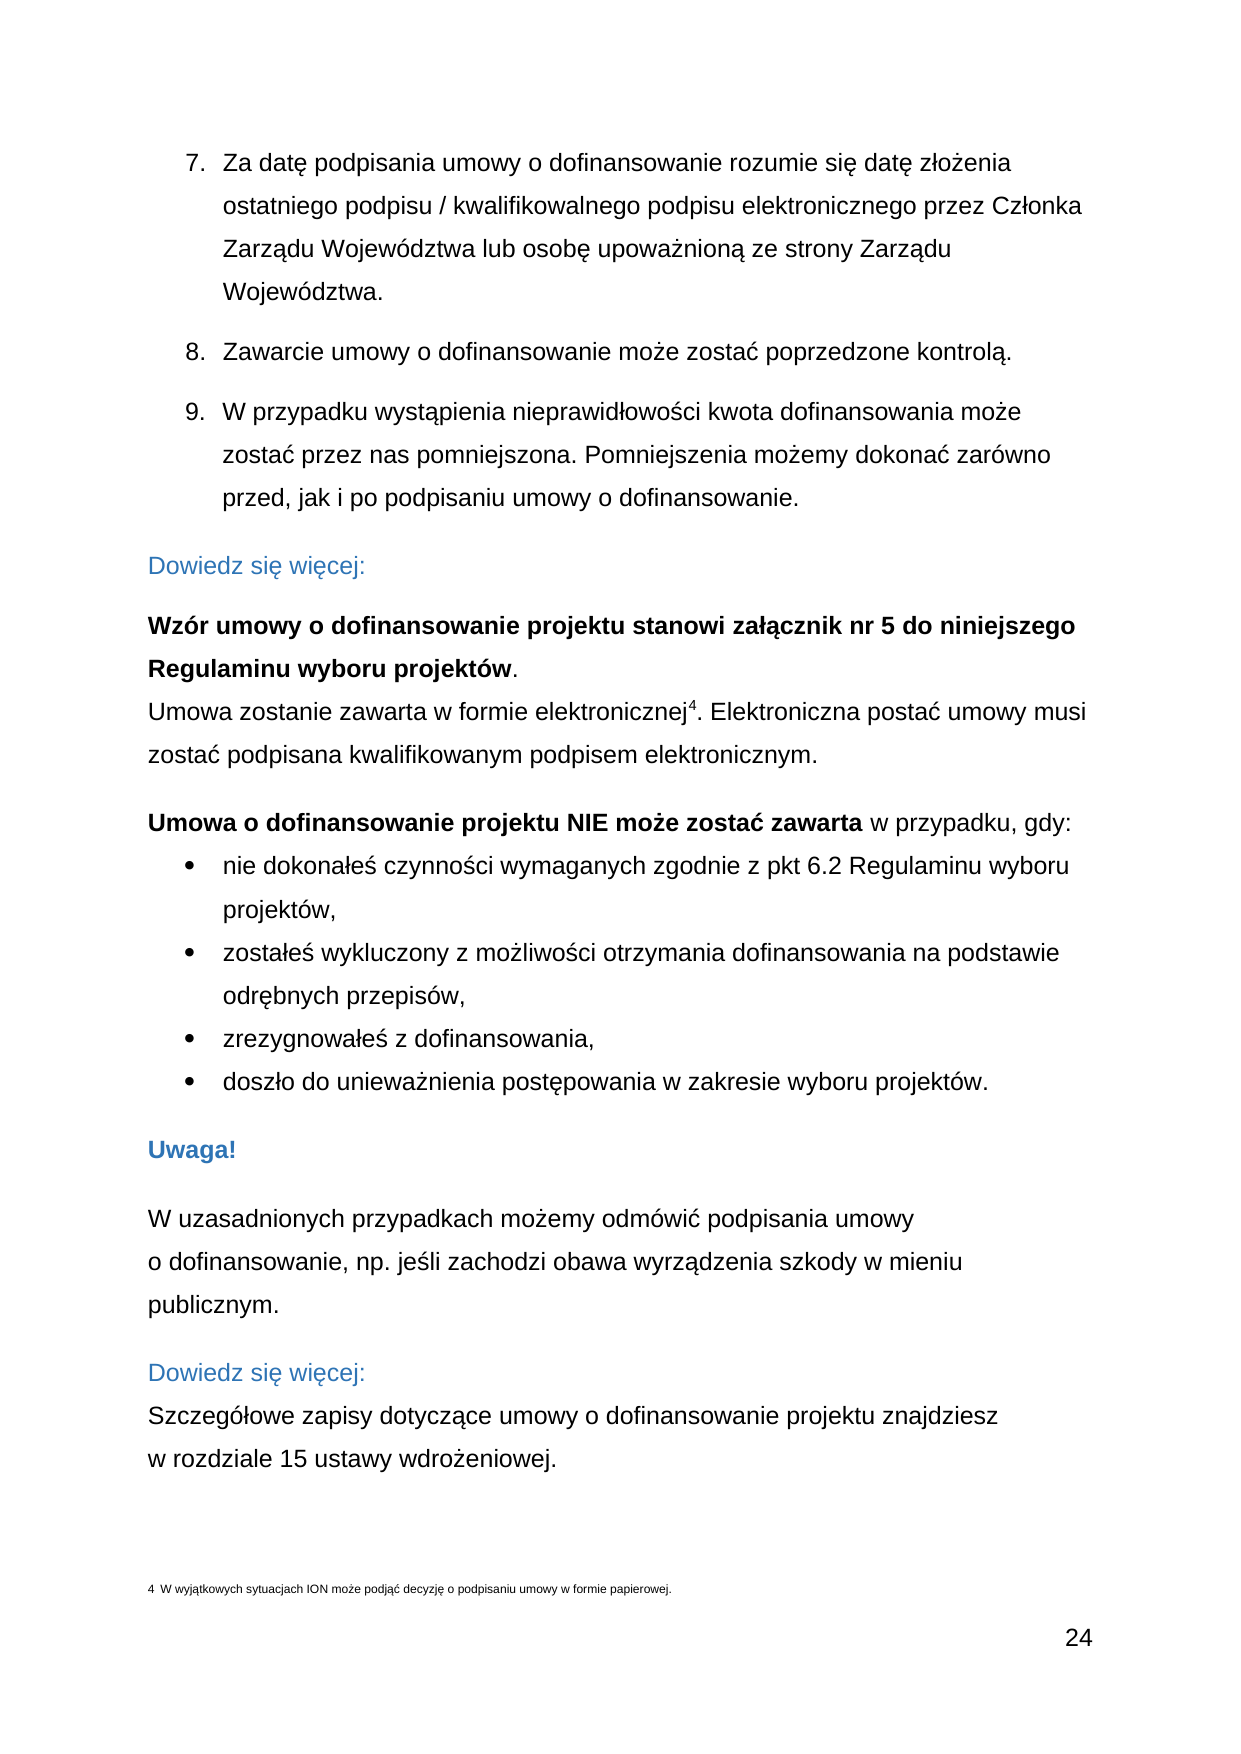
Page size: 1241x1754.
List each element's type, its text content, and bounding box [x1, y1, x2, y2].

text Umowa o dofinansowanie projektu NIE może zostać zawarta w przypadku, gdy: [148, 808, 1093, 837]
list Zawarcie umowy o dofinansowanie może zostać poprzedzone kontrolą. [185, 337, 1093, 366]
list Za datę podpisania umowy o dofinansowanie rozumie się datę złożenia ostatniego podpisu / kwalifikowalnego podpisu elektronicznego przez Członka Zarządu Województwa lub osobę upoważnioną ze strony Zarządu Województwa. [185, 148, 1093, 306]
text Dowiedz się więcej: [148, 1358, 1093, 1387]
list doszło do unieważnienia postępowania w zakresie wyboru projektów. [185, 1067, 1093, 1096]
list W przypadku wystąpienia nieprawidłowości kwota dofinansowania może zostać przez nas pomniejszona. Pomniejszenia możemy dokonać zarówno przed, jak i po podpisaniu umowy o dofinansowanie. [185, 397, 1093, 512]
list zostałeś wykluczony z możliwości otrzymania dofinansowania na podstawie odrębnych przepisów, [185, 938, 1093, 1010]
list nie dokonałeś czynności wymaganych zgodnie z pkt 6.2 Regulaminu wyboru projektów, [185, 851, 1093, 923]
text Wzór umowy o dofinansowanie projektu stanowi załącznik nr 5 do niniejszego Regulaminu wyboru projektów. [148, 611, 1093, 683]
text Szczegółowe zapisy dotyczące umowy o dofinansowanie projektu znajdziesz w rozdziale 15 ustawy wdrożeniowej. [148, 1401, 1093, 1473]
list Dowiedz się więcej: [148, 551, 1093, 580]
list zrezygnowałeś z dofinansowania, [185, 1024, 1093, 1053]
subtitle Uwaga! [148, 1136, 1093, 1164]
text W uzasadnionych przypadkach możemy odmówić podpisania umowy o dofinansowanie, np. jeśli zachodzi obawa wyrządzenia szkody w mieniu publicznym. [148, 1204, 1093, 1319]
text Umowa zostanie zawarta w formie elektronicznej. Elektroniczna postać umowy musi zostać podpisana kwalifikowanym podpisem elektronicznym. [148, 697, 1093, 769]
